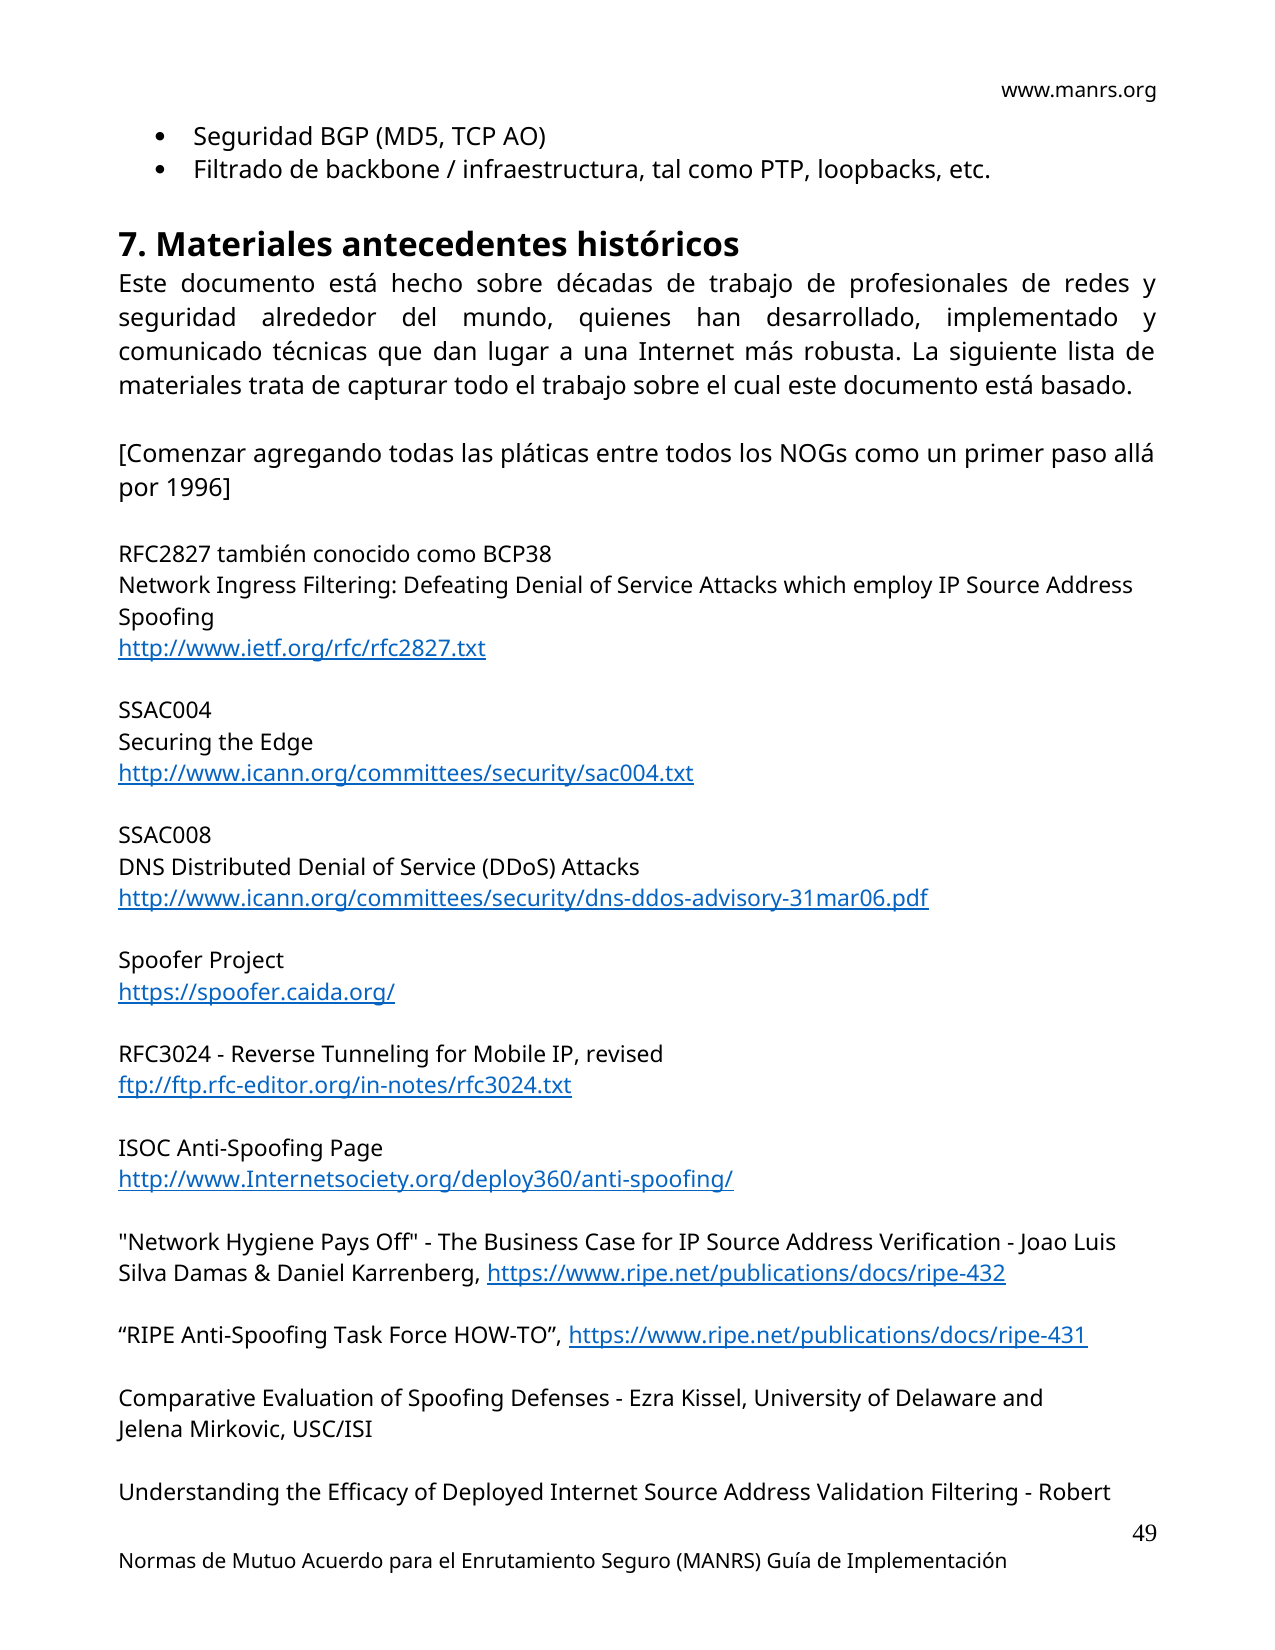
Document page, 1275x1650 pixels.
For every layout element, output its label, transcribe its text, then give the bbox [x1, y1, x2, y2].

text SSAC008 [118, 819, 1157, 851]
text “RIPE Anti-Spoofing Task Force HOW-TO”, https://www.ripe.net/publications/docs/ripe-431 [118, 1319, 1157, 1351]
list Filtrado de backbone / infraestructura, tal como PTP, loopbacks, etc. [156, 152, 1157, 186]
text http://www.icann.org/committees/security/sac004.txt [118, 757, 1157, 788]
text Este documento está hecho sobre décadas de trabajo de profesionales de redes y seguridad alrededor del mundo, quienes han desarrollado, implementado y comunicado técnicas que dan lugar a una Internet más robusta. La siguiente lista de materiales trata de capturar todo el trabajo sobre el cual este documento está basado. [118, 266, 1157, 402]
text SSAC004 [118, 694, 1157, 726]
text Spoofing [118, 601, 1157, 632]
text Silva Damas & Daniel Karrenberg, https://www.ripe.net/publications/docs/ripe-432 [118, 1257, 1157, 1288]
text http://www.ietf.org/rfc/rfc2827.txt [118, 632, 1157, 663]
text RFC2827 también conocido como BCP38 [118, 538, 1157, 569]
text Understanding the Efficacy of Deployed Internet Source Address Validation Filtering - Robert [118, 1476, 1157, 1507]
text ISOC Anti-Spoofing Page [118, 1132, 1157, 1163]
text Network Ingress Filtering: Defeating Denial of Service Attacks which employ IP Source Address [118, 569, 1157, 601]
text "Network Hygiene Pays Off" - The Business Case for IP Source Address Verification - Joao Luis [118, 1226, 1157, 1257]
text RFC3024 - Reverse Tunneling for Mobile IP, revised [118, 1038, 1157, 1069]
text ftp://ftp.rfc-editor.org/in-notes/rfc3024.txt [118, 1069, 1157, 1101]
text Jelena Mirkovic, USC/ISI [118, 1413, 1157, 1444]
text Comparative Evaluation of Spoofing Defenses - Ezra Kissel, University of Delaware and [118, 1382, 1157, 1413]
text [Comenzar agregando todas las pláticas entre todos los NOGs como un primer paso allá por 1996] [118, 436, 1157, 504]
text http://www.icann.org/committees/security/dns-ddos-advisory-31mar06.pdf [118, 882, 1157, 913]
text DNS Distributed Denial of Service (DDoS) Attacks [118, 851, 1157, 882]
list Seguridad BGP (MD5, TCP AO) [156, 118, 1157, 152]
text Securing the Edge [118, 726, 1157, 757]
text 7. Materiales antecedentes históricos [118, 220, 1157, 266]
text http://www.Internetsociety.org/deploy360/anti-spoofing/ [118, 1163, 1157, 1194]
text https://spoofer.caida.org/ [118, 976, 1157, 1007]
text Spoofer Project [118, 944, 1157, 976]
